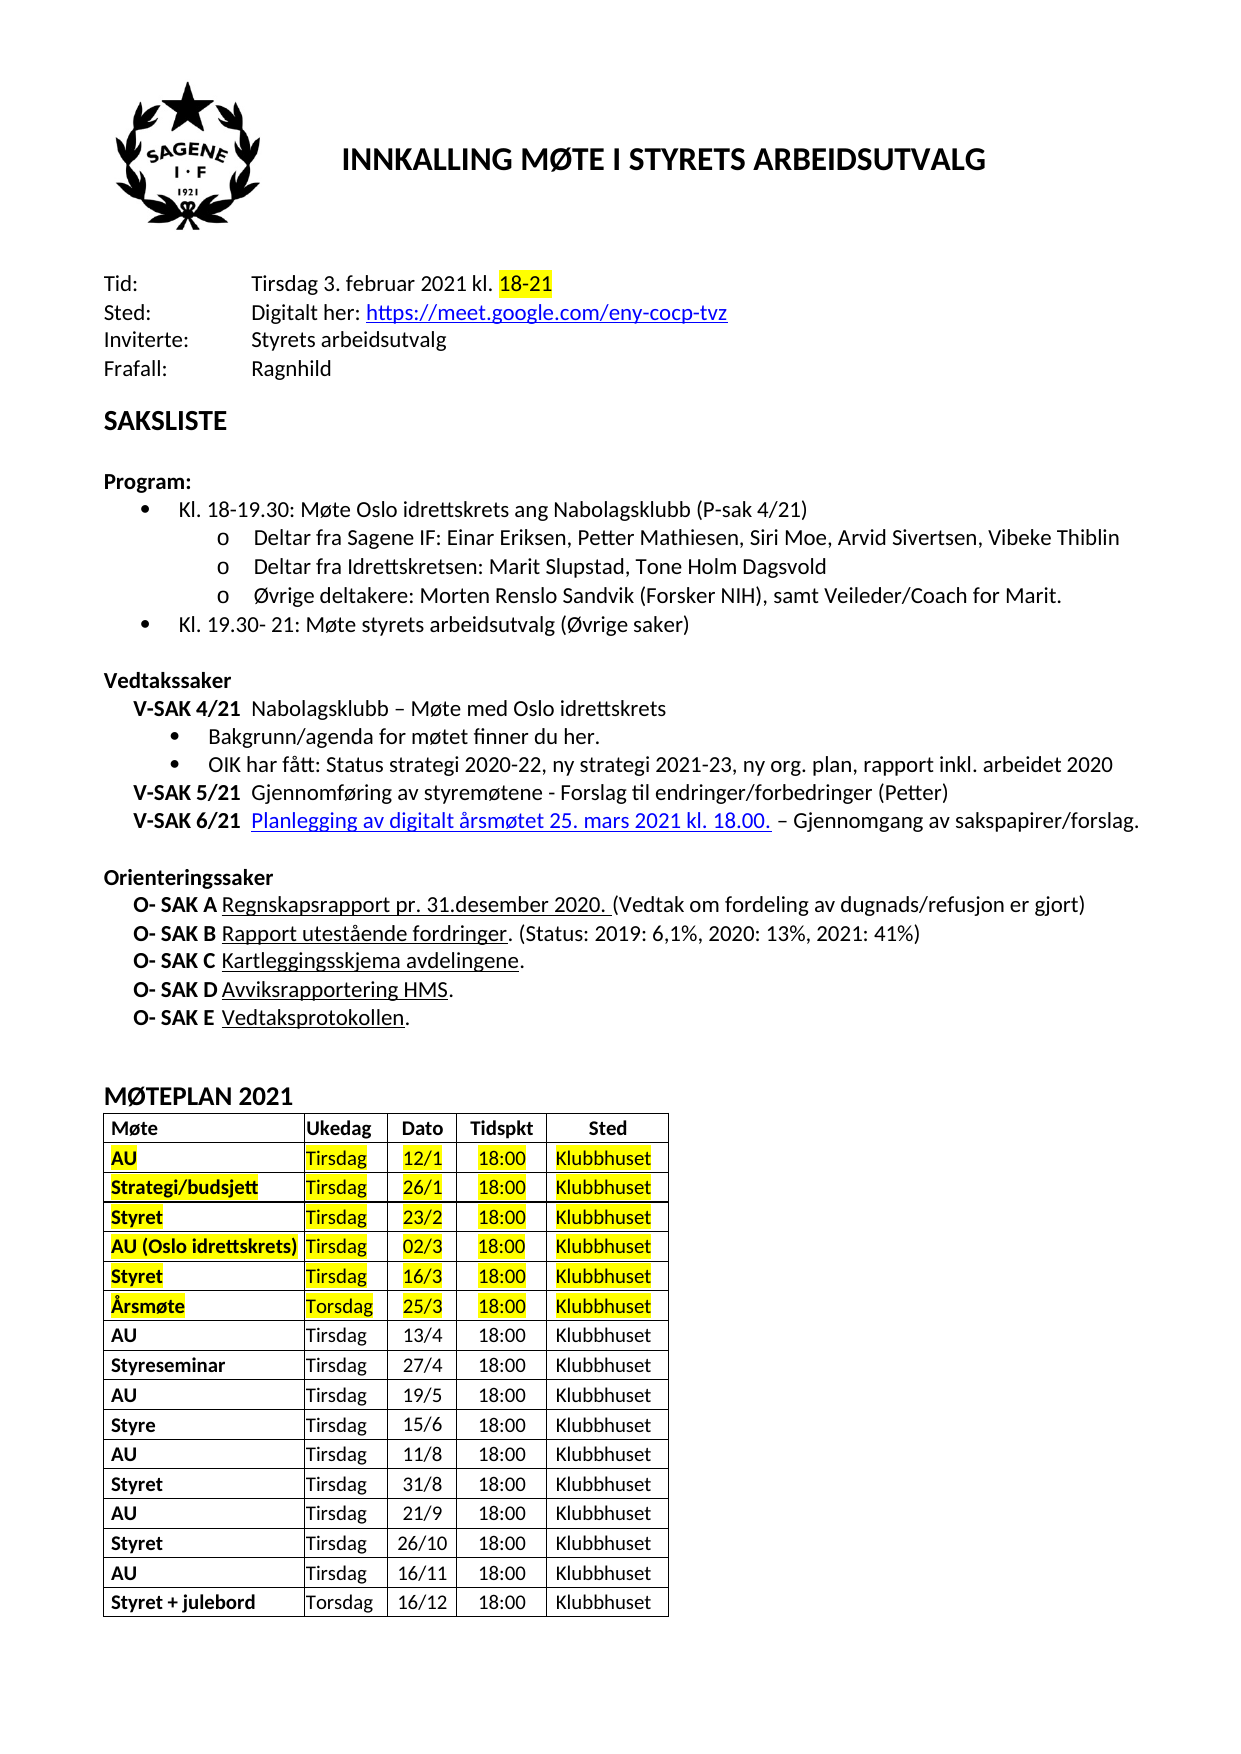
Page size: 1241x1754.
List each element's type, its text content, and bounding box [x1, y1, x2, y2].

text Vedtakssaker [103, 666, 1167, 694]
list Regnskapsrapport pr. 31.desember 2020. (Vedtak om fordeling av dugnads/refusjon er gjort) [133, 891, 1167, 919]
table_cell Klubbhuset [547, 1143, 668, 1172]
table_cell 18:00 [457, 1380, 546, 1409]
list Avviksrapportering HMS. [133, 975, 1167, 1003]
table_cell Tirsdag [305, 1321, 387, 1349]
table_cell 18:00 [457, 1203, 546, 1231]
table_header Tidspkt [457, 1114, 546, 1142]
list Nabolagsklubb – Møte med Oslo idrettskrets [133, 694, 1167, 722]
table_cell 16/3 [388, 1262, 456, 1290]
list Kl. 19.30- 21: Møte styrets arbeidsutvalg (Øvrige saker) [141, 610, 1167, 638]
table_cell Tirsdag [305, 1469, 387, 1498]
table_cell Klubbhuset [547, 1529, 668, 1557]
table_cell AU [104, 1380, 304, 1409]
table_cell 18:00 [457, 1262, 546, 1290]
table_cell Styret [104, 1203, 304, 1231]
list OIK har fått: Status strategi 2020-22, ny strategi 2021-23, ny org. plan, rapport inkl. arbeidet 2020 [171, 751, 1167, 778]
table_cell 18:00 [457, 1173, 546, 1201]
table_cell Tirsdag [305, 1351, 387, 1379]
table_header Dato [388, 1114, 456, 1142]
list Deltar fra Idrettskretsen: Marit Slupstad, Tone Holm Dagsvold [216, 552, 1167, 581]
table_cell 12/1 [388, 1143, 456, 1172]
table_cell 21/9 [388, 1499, 456, 1527]
table_cell Klubbhuset [547, 1291, 668, 1320]
table_cell Tirsdag [305, 1380, 387, 1409]
table_cell Tirsdag [305, 1499, 387, 1527]
list Bakgrunn/agenda for møtet finner du her. [171, 722, 1167, 751]
table_cell AU [104, 1499, 304, 1527]
table_cell Strategi/budsjett [104, 1173, 304, 1201]
subtitle SAKSLISTE [103, 402, 1167, 438]
table_cell 23/2 [388, 1203, 456, 1231]
table_cell 18:00 [457, 1143, 546, 1172]
table_cell Klubbhuset [547, 1588, 668, 1616]
table_header Ukedag [305, 1114, 387, 1142]
table_header Sted [547, 1114, 668, 1142]
table_cell 25/3 [388, 1291, 456, 1320]
table_cell 18:00 [457, 1469, 546, 1498]
table_cell Klubbhuset [547, 1499, 668, 1527]
table_cell Tirsdag [305, 1410, 387, 1439]
table_cell AU [104, 1440, 304, 1468]
table_cell AU [104, 1558, 304, 1587]
list Øvrige deltakere: Morten Renslo Sandvik (Forsker NIH), samt Veileder/Coach for Marit. [216, 581, 1167, 610]
table_cell Årsmøte [104, 1291, 304, 1320]
table_cell Torsdag [305, 1291, 387, 1320]
list Planlegging av digitalt årsmøtet 25. mars 2021 kl. 18.00. – Gjennomgang av sakspapirer/forslag. [133, 807, 1167, 834]
table_cell Klubbhuset [547, 1558, 668, 1587]
table_cell 02/3 [388, 1232, 456, 1261]
table_cell Klubbhuset [547, 1469, 668, 1498]
table_cell 18:00 [457, 1291, 546, 1320]
subtitle MØTEPLAN 2021 [103, 1079, 1167, 1113]
table_cell AU (Oslo idrettskrets) [104, 1232, 304, 1261]
table_cell Klubbhuset [547, 1321, 668, 1349]
table_cell 16/12 [388, 1588, 456, 1616]
table_cell 13/4 [388, 1321, 456, 1349]
table_cell Klubbhuset [547, 1380, 668, 1409]
table_cell 18:00 [457, 1232, 546, 1261]
table_cell Styret [104, 1262, 304, 1290]
text Frafall: Ragnhild [103, 354, 1167, 382]
table_cell Klubbhuset [547, 1410, 668, 1439]
table_cell 18:00 [457, 1529, 546, 1557]
list Kartleggingsskjema avdelingene. [133, 947, 1167, 975]
table_cell Tirsdag [305, 1173, 387, 1201]
table_cell Tirsdag [305, 1232, 387, 1261]
table_cell 18:00 [457, 1588, 546, 1616]
list Deltar fra Sagene IF: Einar Eriksen, Petter Mathiesen, Siri Moe, Arvid Sivertsen, Vibeke Thiblin [216, 523, 1167, 552]
text Tid: Tirsdag 3. februar 2021 kl. 18-21 [103, 269, 1167, 298]
list Rapport utestående fordringer. (Status: 2019: 6,1%, 2020: 13%, 2021: 41%) [133, 919, 1167, 947]
text Program: [103, 467, 1167, 495]
table_cell Styret + julebord [104, 1588, 304, 1616]
table_cell Styret [104, 1469, 304, 1498]
table_cell Tirsdag [305, 1529, 387, 1557]
table_cell 18:00 [457, 1440, 546, 1468]
table_cell Tirsdag [305, 1262, 387, 1290]
table_cell 26/10 [388, 1529, 456, 1557]
table_cell Tirsdag [305, 1203, 387, 1231]
table_cell Klubbhuset [547, 1351, 668, 1379]
text Inviterte: Styrets arbeidsutvalg [103, 326, 1167, 354]
table_cell AU [104, 1143, 304, 1172]
list Vedtaksprotokollen. [133, 1003, 1167, 1031]
table_cell 31/8 [388, 1469, 456, 1498]
table_cell Klubbhuset [547, 1203, 668, 1231]
table_cell Tirsdag [305, 1440, 387, 1468]
table_cell 16/11 [388, 1558, 456, 1587]
table_cell Klubbhuset [547, 1173, 668, 1201]
table_cell 18:00 [457, 1351, 546, 1379]
table_cell 18:00 [457, 1558, 546, 1587]
table_cell 11/8 [388, 1440, 456, 1468]
table_cell Styre [104, 1410, 304, 1439]
table_cell 18:00 [457, 1410, 546, 1439]
list Kl. 18-19.30: Møte Oslo idrettskrets ang Nabolagsklubb (P-sak 4/21) [141, 495, 1167, 523]
table_cell Tirsdag [305, 1143, 387, 1172]
table_cell 15/6 [388, 1410, 456, 1439]
table_cell AU [104, 1321, 304, 1349]
table_cell 27/4 [388, 1351, 456, 1379]
table_cell Klubbhuset [547, 1262, 668, 1290]
table_cell Torsdag [305, 1588, 387, 1616]
table_cell Klubbhuset [547, 1232, 668, 1261]
table_cell Tirsdag [305, 1558, 387, 1587]
table_header Møte [104, 1114, 304, 1142]
picture [103, 73, 272, 242]
table_cell 19/5 [388, 1380, 456, 1409]
table_cell 26/1 [388, 1173, 456, 1201]
table_cell Klubbhuset [547, 1440, 668, 1468]
table_cell 18:00 [457, 1321, 546, 1349]
text Orienteringssaker [103, 863, 1167, 891]
table_cell Styret [104, 1529, 304, 1557]
list Gjennomføring av styremøtene - Forslag til endringer/forbedringer (Petter) [133, 778, 1167, 807]
table_cell 18:00 [457, 1499, 546, 1527]
text Sted: Digitalt her: https://meet.google.com/eny-cocp-tvz [103, 298, 1167, 326]
table_cell Styreseminar [104, 1351, 304, 1379]
